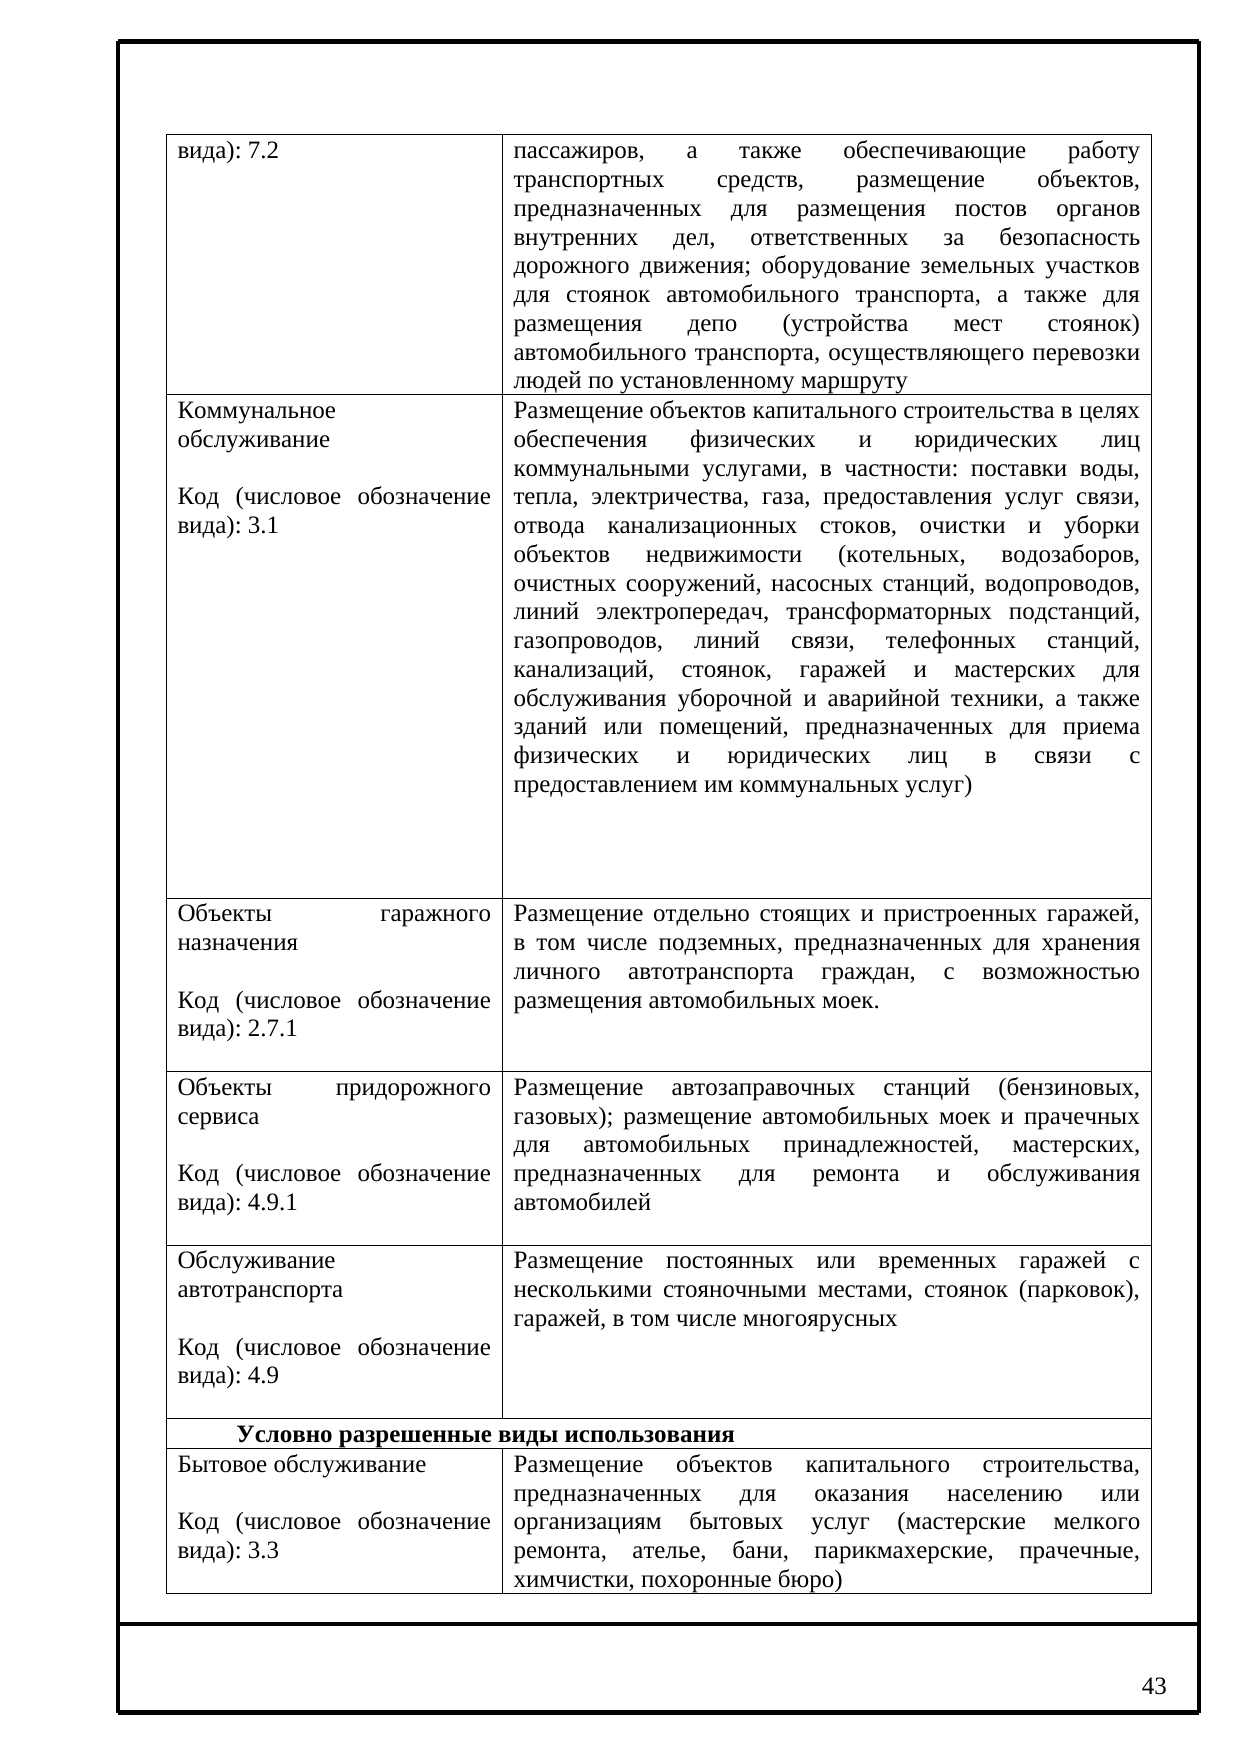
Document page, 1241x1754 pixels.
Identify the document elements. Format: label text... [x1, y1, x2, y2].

table_cell Бытовое обслуживание Код (числовое обозначение вида): 3.3 [167, 1449, 502, 1593]
table_cell Размещение автозаправочных станций (бензиновых, газовых); размещение автомобильных моек и прачечных для автомобильных принадлежностей, мастерских, предназначенных для ремонта и обслуживания автомобилей [503, 1072, 1151, 1244]
table_cell Размещение отдельно стоящих и пристроенных гаражей, в том числе подземных, предназначенных для хранения личного автотранспорта граждан, с возможностью размещения автомобильных моек. [503, 899, 1151, 1071]
table_cell Размещение объектов капитального строительства в целях обеспечения физических и юридических лиц коммунальными услугами, в частности: поставки воды, тепла, электричества, газа, предоставления услуг связи, отвода канализационных стоков, очистки и уборки объектов недвижимости (котельных, водозаборов, очистных сооружений, насосных станций, водопроводов, линий электропередач, трансформаторных подстанций, газопроводов, линий связи, телефонных станций, канализаций, стоянок, гаражей и мастерских для обслуживания уборочной и аварийной техники, а также зданий или помещений, предназначенных для приема физических и юридических лиц в связи с предоставлением им коммунальных услуг) [503, 395, 1151, 897]
table_cell Условно разрешенные виды использования [167, 1419, 1151, 1448]
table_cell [167, 135, 502, 394]
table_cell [503, 135, 1151, 394]
table_cell Объекты придорожного сервиса Код (числовое обозначение вида): 4.9.1 [167, 1072, 502, 1244]
table_cell Размещение постоянных или временных гаражей с несколькими стояночными местами, стоянок (парковок), гаражей, в том числе многоярусных [503, 1246, 1151, 1418]
table_cell Объекты гаражного назначения Код (числовое обозначение вида): 2.7.1 [167, 899, 502, 1071]
table_cell Обслуживание автотранспорта Код (числовое обозначение вида): 4.9 [167, 1246, 502, 1418]
table_cell Размещение объектов капитального строительства, предназначенных для оказания населению или организациям бытовых услуг (мастерские мелкого ремонта, ателье, бани, парикмахерские, прачечные, химчистки, похоронные бюро) [503, 1449, 1151, 1593]
table_cell Коммунальное обслуживание Код (числовое обозначение вида): 3.1 [167, 395, 502, 897]
